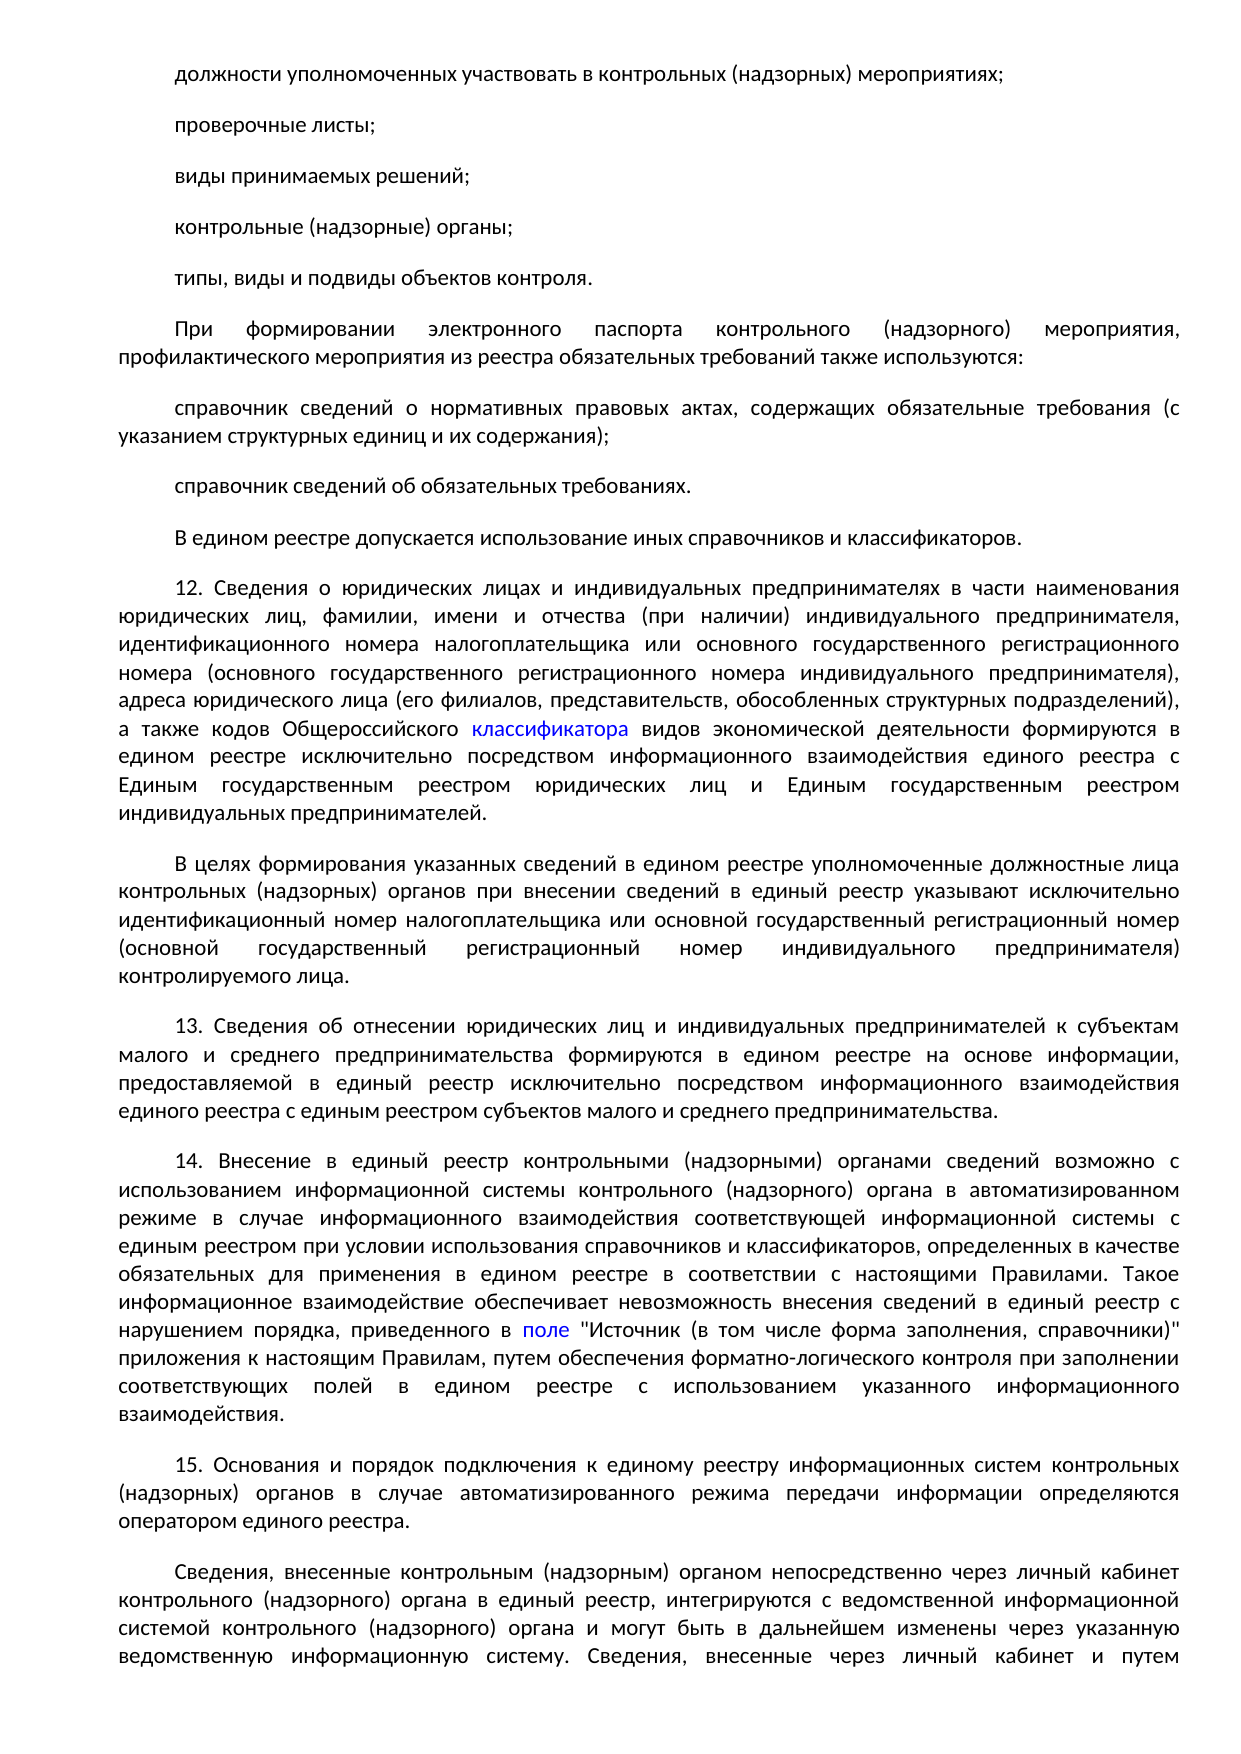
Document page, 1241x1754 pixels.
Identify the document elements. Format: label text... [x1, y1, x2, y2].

text проверочные листы; [118, 110, 1181, 138]
text должности уполномоченных участвовать в контрольных (надзорных) мероприятиях; [118, 59, 1181, 87]
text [118, 1557, 1181, 1669]
text В целях формирования указанных сведений в едином реестре уполномоченные должностные лица контрольных (надзорных) органов при внесении сведений в единый реестр указывают исключительно идентификационный номер налогоплательщика или основной государственный регистрационный номер (основной государственный регистрационный номер индивидуального предпринимателя) контролируемого лица. [118, 849, 1181, 989]
text 13. Сведения об отнесении юридических лиц и индивидуальных предпринимателей к субъектам малого и среднего предпринимательства формируются в едином реестре на основе информации, предоставляемой в единый реестр исключительно посредством информационного взаимодействия единого реестра с единым реестром субъектов малого и среднего предпринимательства. [118, 1012, 1181, 1124]
text типы, виды и подвиды объектов контроля. [118, 263, 1181, 291]
text контрольные (надзорные) органы; [118, 212, 1181, 240]
text виды принимаемых решений; [118, 161, 1181, 189]
text справочник сведений об обязательных требованиях. [118, 472, 1181, 500]
text 14. Внесение в единый реестр контрольными (надзорными) органами сведений возможно с использованием информационной системы контрольного (надзорного) органа в автоматизированном режиме в случае информационного взаимодействия соответствующей информационной системы с единым реестром при условии использования справочников и классификаторов, определенных в качестве обязательных для применения в едином реестре в соответствии с настоящими Правилами. Такое информационное взаимодействие обеспечивает невозможность внесения сведений в единый реестр с нарушением порядка, приведенного в поле "Источник (в том числе форма заполнения, справочники)" приложения к настоящим Правилам, путем обеспечения форматно-логического контроля при заполнении соответствующих полей в едином реестре с использованием указанного информационного взаимодействия. [118, 1147, 1181, 1427]
text В едином реестре допускается использование иных справочников и классификаторов. [118, 523, 1181, 551]
text справочник сведений о нормативных правовых актах, содержащих обязательные требования (с указанием структурных единиц и их содержания); [118, 393, 1181, 449]
text 15. Основания и порядок подключения к единому реестру информационных систем контрольных (надзорных) органов в случае автоматизированного режима передачи информации определяются оператором единого реестра. [118, 1450, 1181, 1534]
text При формировании электронного паспорта контрольного (надзорного) мероприятия, профилактического мероприятия из реестра обязательных требований также используются: [118, 314, 1181, 370]
text 12. Сведения о юридических лицах и индивидуальных предпринимателях в части наименования юридических лиц, фамилии, имени и отчества (при наличии) индивидуального предпринимателя, идентификационного номера налогоплательщика или основного государственного регистрационного номера (основного государственного регистрационного номера индивидуального предпринимателя), адреса юридического лица (его филиалов, представительств, обособленных структурных подразделений), а также кодов Общероссийского классификатора видов экономической деятельности формируются в едином реестре исключительно посредством информационного взаимодействия единого реестра с Единым государственным реестром юридических лиц и Единым государственным реестром индивидуальных предпринимателей. [118, 573, 1181, 826]
